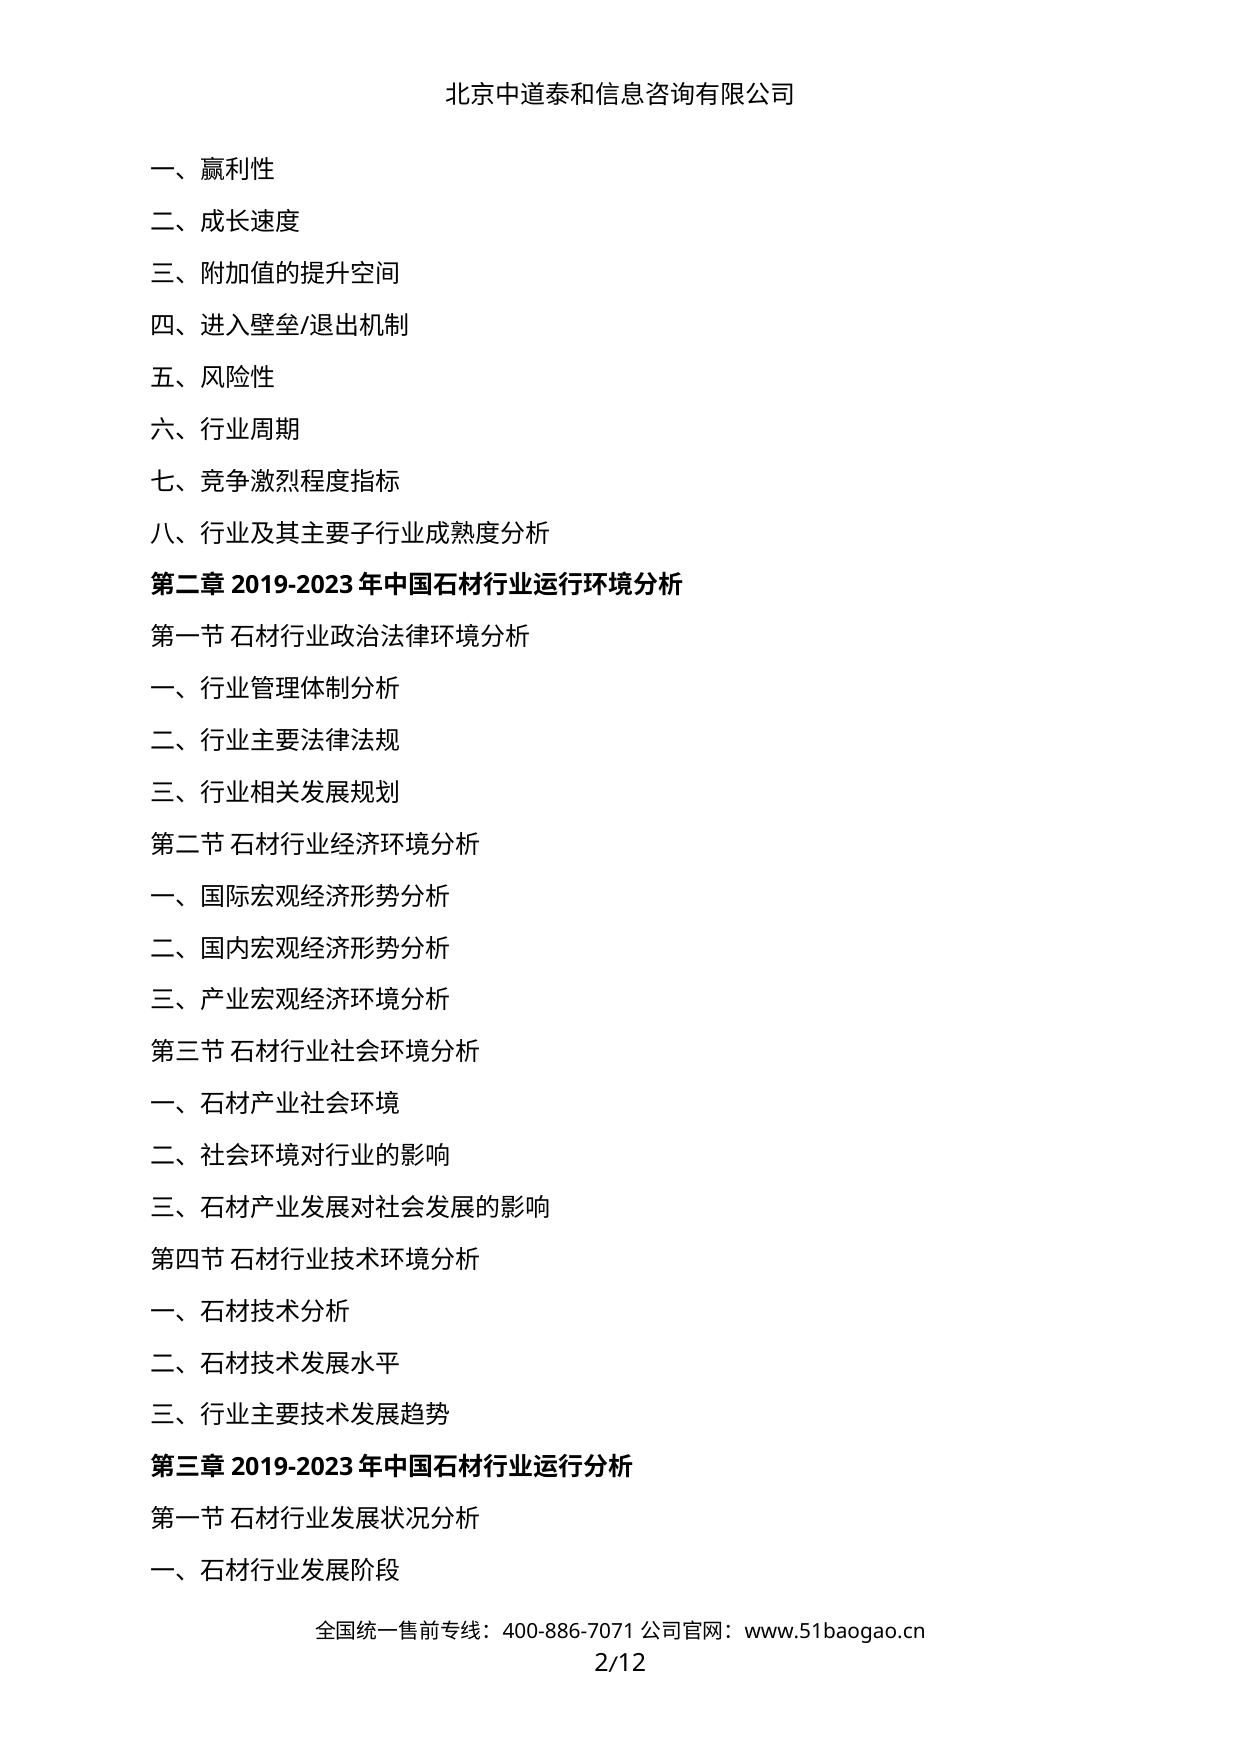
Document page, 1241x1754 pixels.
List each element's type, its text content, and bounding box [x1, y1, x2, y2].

text 第一节 石材行业政治法律环境分析 [150, 617, 1090, 653]
text 四、进入壁垒/退出机制 [150, 306, 1090, 342]
text 六、行业周期 [150, 409, 1090, 446]
text 三、附加值的提升空间 [150, 254, 1090, 290]
text 第三节 石材行业社会环境分析 [150, 1032, 1090, 1068]
text 第二章 2019-2023年中国石材行业运行环境分析 [150, 565, 1090, 601]
text 三、石材产业发展对社会发展的影响 [150, 1187, 1090, 1224]
text 三、行业相关发展规划 [150, 772, 1090, 809]
text 二、国内宏观经济形势分析 [150, 928, 1090, 964]
text 八、行业及其主要子行业成熟度分析 [150, 513, 1090, 549]
text 一、石材行业发展阶段 [150, 1551, 1090, 1587]
text 二、成长速度 [150, 202, 1090, 238]
text 二、行业主要法律法规 [150, 721, 1090, 757]
text 第三章 2019-2023年中国石材行业运行分析 [150, 1447, 1090, 1483]
text 第四节 石材行业技术环境分析 [150, 1239, 1090, 1276]
text 三、产业宏观经济环境分析 [150, 980, 1090, 1016]
text 第一节 石材行业发展状况分析 [150, 1499, 1090, 1535]
text 一、石材产业社会环境 [150, 1084, 1090, 1120]
text 二、石材技术发展水平 [150, 1343, 1090, 1379]
text 一、赢利性 [150, 150, 1090, 186]
text 二、社会环境对行业的影响 [150, 1136, 1090, 1172]
text 三、行业主要技术发展趋势 [150, 1395, 1090, 1431]
text 第二节 石材行业经济环境分析 [150, 824, 1090, 861]
text 一、行业管理体制分析 [150, 669, 1090, 705]
text 一、石材技术分析 [150, 1291, 1090, 1327]
text 一、国际宏观经济形势分析 [150, 876, 1090, 912]
text 七、竞争激烈程度指标 [150, 461, 1090, 497]
text 五、风险性 [150, 357, 1090, 394]
